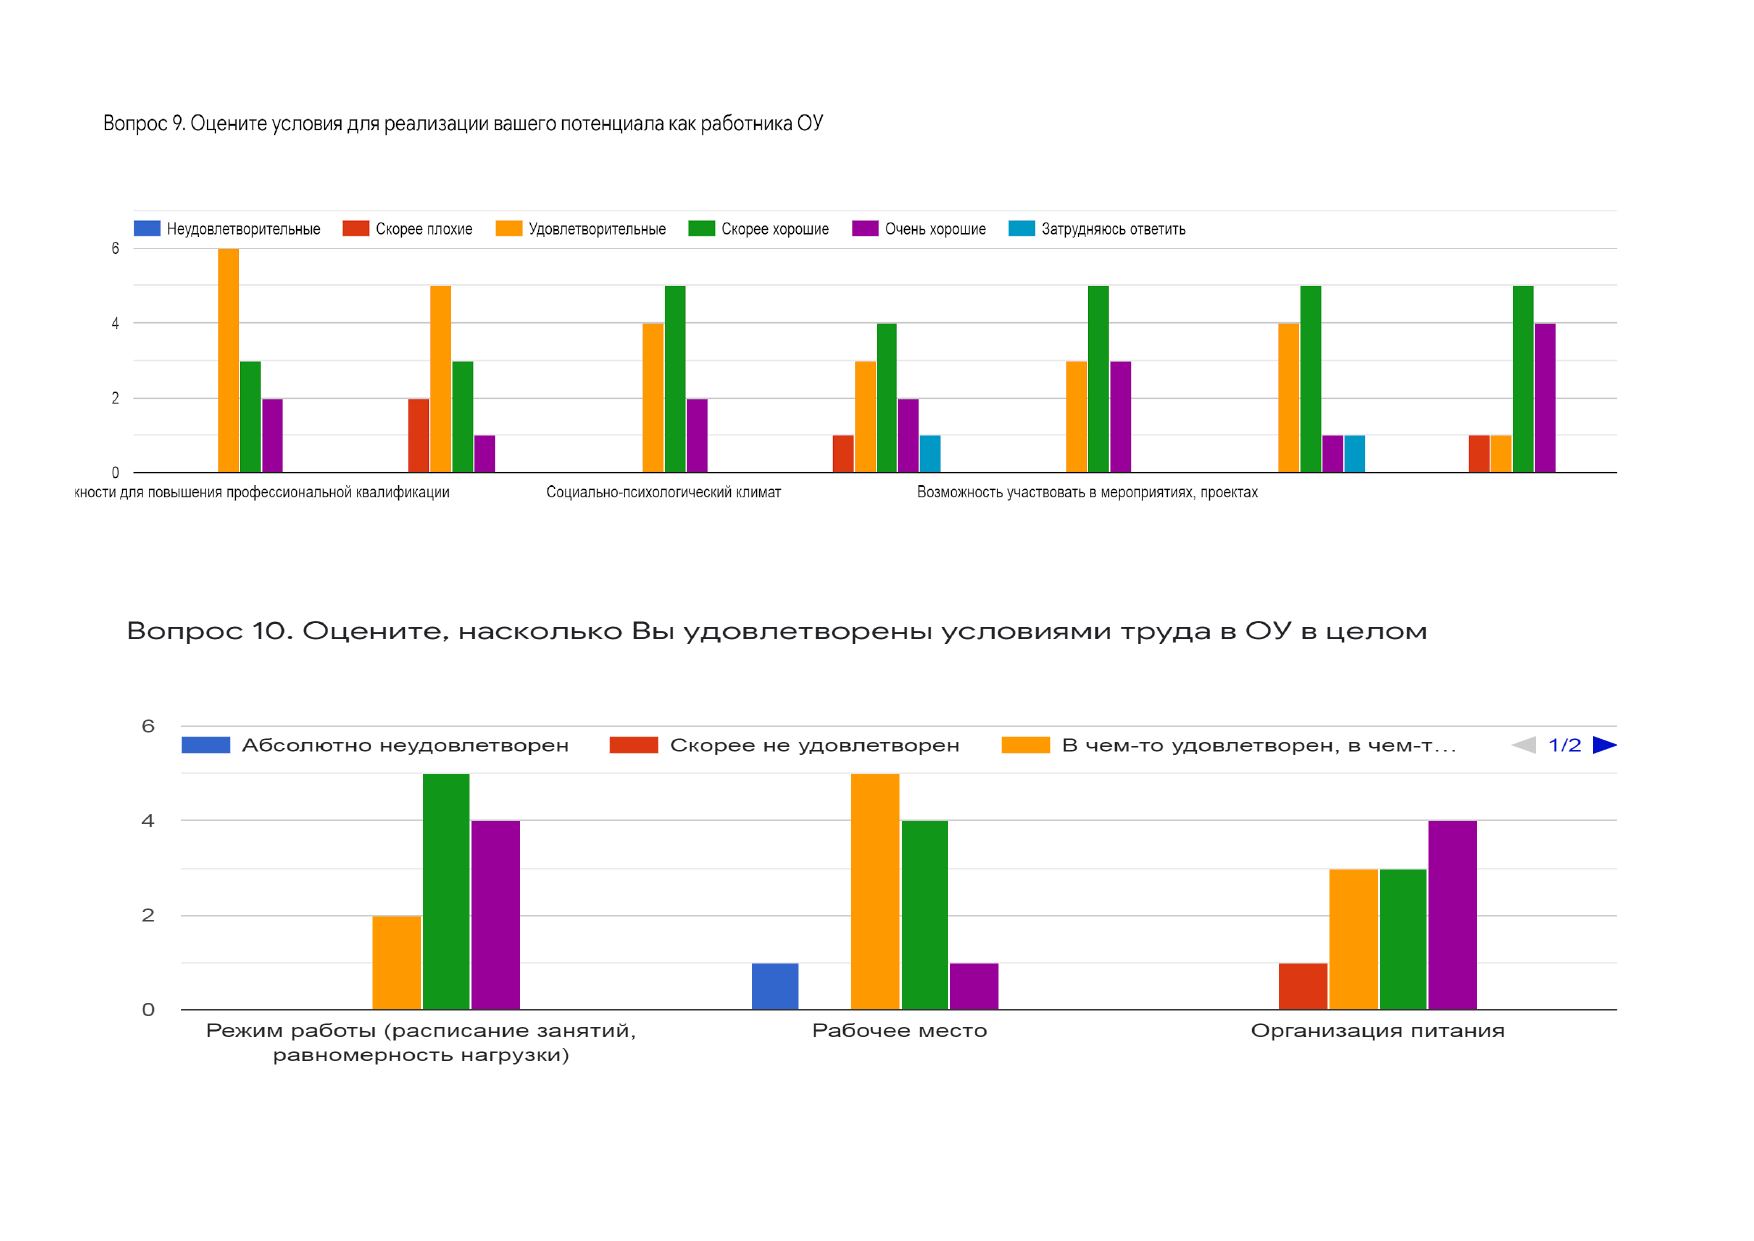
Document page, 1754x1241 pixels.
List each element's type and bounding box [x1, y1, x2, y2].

picture [75, 578, 1618, 1121]
picture [75, 75, 1618, 575]
